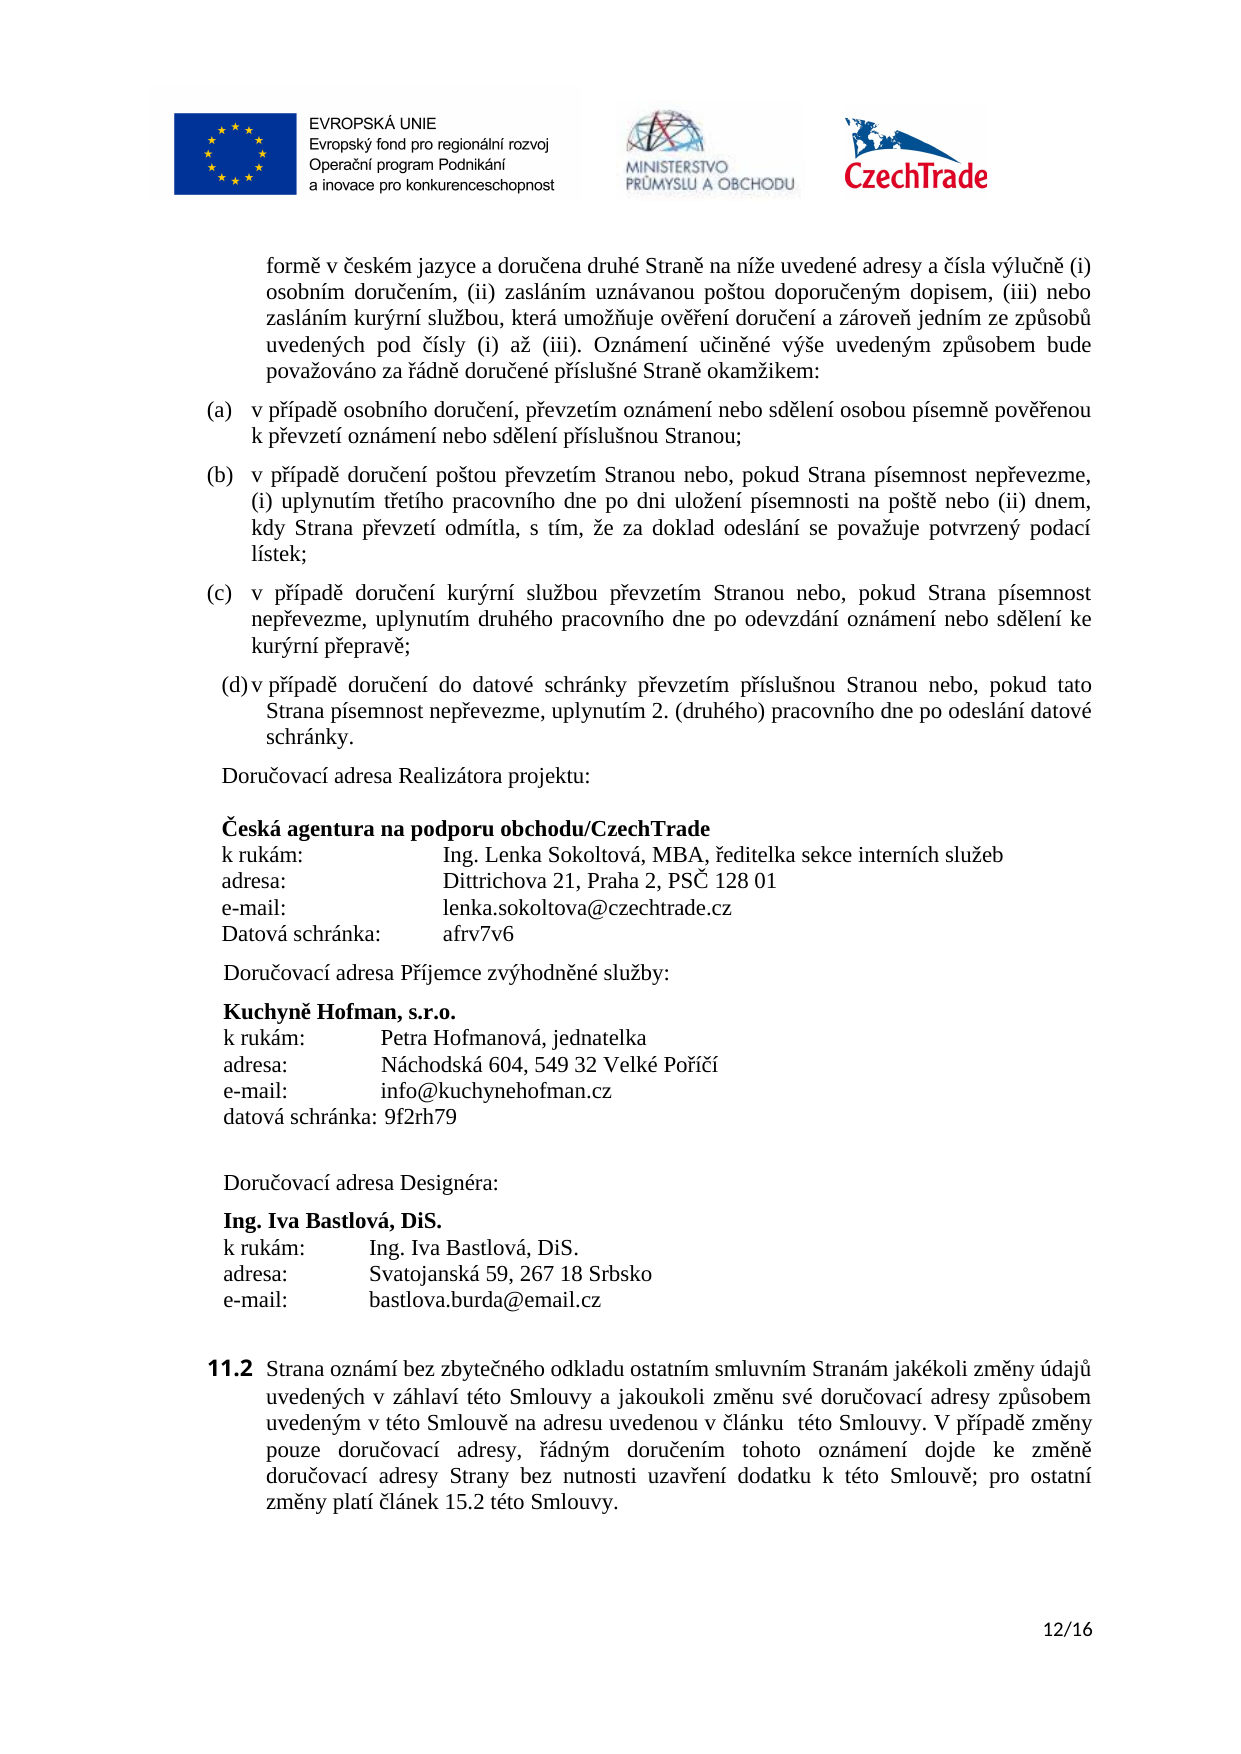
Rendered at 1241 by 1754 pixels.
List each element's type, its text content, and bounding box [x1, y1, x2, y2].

list k rukám: Ing. Lenka Sokoltová, MBA, ředitelka sekce interních služeb [221, 841, 1093, 868]
text k rukám: Petra Hofmanová, jednatelka [206, 1024, 1093, 1051]
text Ing. Iva Bastlová, DiS. k rukám: Ing. Iva Bastlová, DiS. adresa: Svatojanská 59, 267 18 Srbsko [206, 1207, 1093, 1287]
list Strana oznámí bez zbytečného odkladu ostatním smluvním Stranám jakékoli změny údajů uvedených v záhlaví této Smlouvy a jakoukoli změnu své doručovací adresy způsobem uvedeným v této Smlouvě na adresu uvedenou v článku 0 této Smlouvy. V případě změny pouze doručovací adresy, řádným doručením tohoto oznámení dojde ke změně doručovací adresy Strany bez nutnosti uzavření dodatku k této Smlouvě; pro ostatní změny platí článek 15.2 této Smlouvy. [207, 1352, 1093, 1515]
list adresa: Dittrichova 21, Praha 2, PSČ 128 01 [221, 868, 1093, 894]
picture [616, 100, 805, 201]
list v případě doručení do datové schránky převzetím příslušnou Stranou nebo, pokud tato Strana písemnost nepřevezme, uplynutím 2. (druhého) pracovního dne po odeslání datové schránky. [221, 671, 1093, 750]
list v případě osobního doručení, převzetím oznámení nebo sdělení osobou písemně pověřenou k převzetí oznámení nebo sdělení příslušnou Stranou; [207, 396, 1093, 449]
text e-mail: info@kuchynehofman.cz [206, 1077, 1093, 1103]
text Doručovací adresa Designéra: [206, 1169, 1093, 1195]
text Doručovací adresa Příjemce zvýhodněné služby: [206, 959, 1093, 986]
picture [845, 105, 988, 201]
list v případě doručení kurýrní službou převzetím Stranou nebo, pokud Strana písemnost nepřevezme, uplynutím druhého pracovního dne po odevzdání oznámení nebo sdělení ke kurýrní přepravě; [207, 579, 1093, 658]
picture [147, 86, 582, 201]
text adresa: Náchodská 604, 549 32 Velké Poříčí [206, 1051, 1093, 1077]
text datová schránka: 9f2rh79 [384, 1103, 1093, 1130]
text Kuchyně Hofman, s.r.o. [206, 998, 1093, 1024]
text datová schránka: 9f2rh79 [206, 1103, 378, 1130]
list e-mail: lenka.sokoltova@czechtrade.cz [221, 894, 1093, 920]
list Datová schránka: afrv7v6 [221, 920, 1093, 947]
list Česká agentura na podporu obchodu/CzechTrade [221, 815, 1093, 841]
text e-mail: bastlova.burda@email.cz [206, 1287, 1093, 1313]
list v případě doručení poštou převzetím Stranou nebo, pokud Strana písemnost nepřevezme, (i) uplynutím třetího pracovního dne po dni uložení písemnosti na poště nebo (ii) dnem, kdy Strana převzetí odmítla, s tím, že za doklad odeslání se považuje potvrzený podací lístek; [207, 461, 1093, 567]
list Doručovací adresa Realizátora projektu: [221, 762, 1093, 788]
